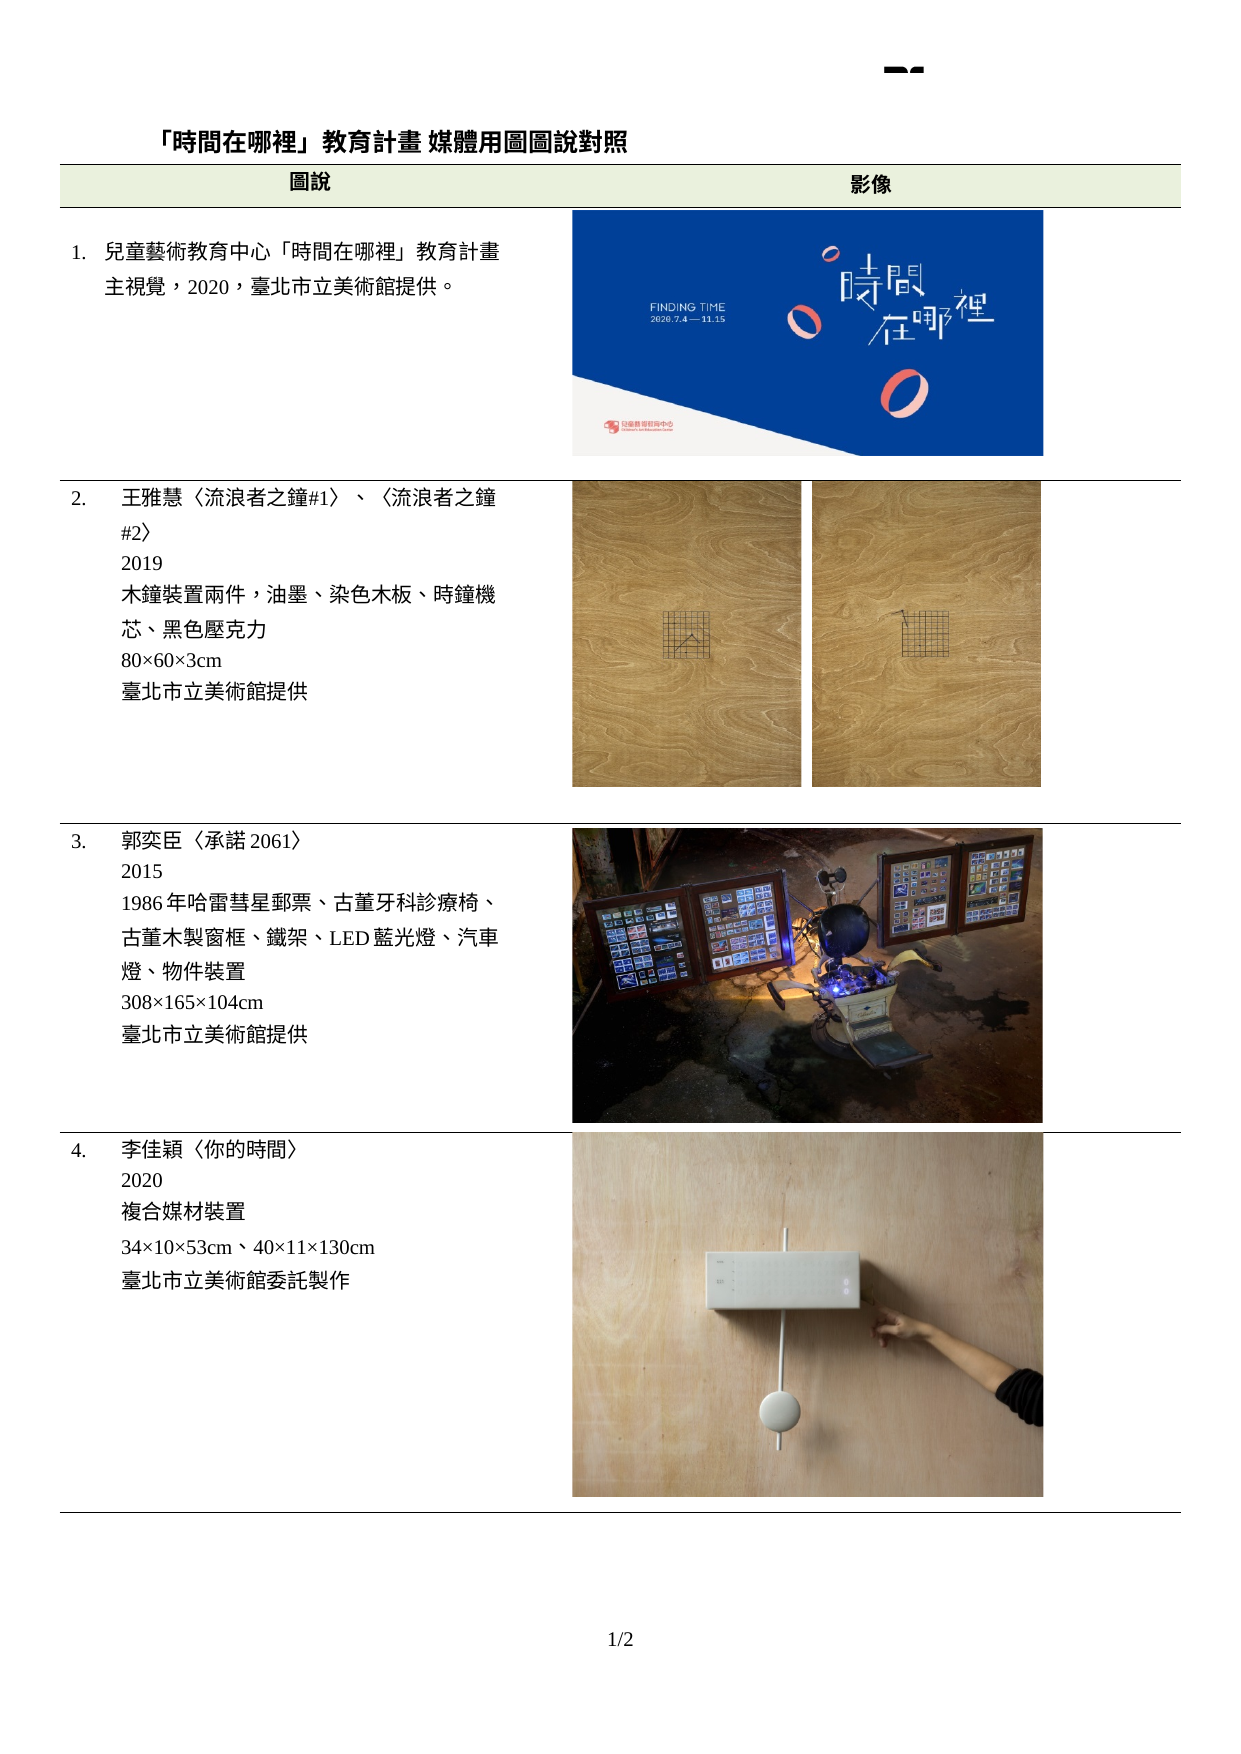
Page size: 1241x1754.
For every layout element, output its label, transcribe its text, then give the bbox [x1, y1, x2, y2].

table_cell [561, 208, 1181, 480]
table_cell 兒童藝術教育中心「時間在哪裡」教育計畫主視覺，2020，臺北市立美術館提供。 [60, 208, 561, 480]
text 「時間在哪裡」教育計畫 媒體用圖圖說對照 [148, 122, 1092, 158]
table_header 影像 [561, 165, 1181, 207]
table_cell 王雅慧〈流浪者之鐘#1〉、〈流浪者之鐘#2〉 2019 木鐘裝置兩件，油墨、染色木板、時鐘機芯、黑色壓克力 80×60×3cm 臺北市立美術館提供 [60, 481, 561, 823]
picture [572, 1132, 1044, 1497]
picture [572, 828, 1043, 1123]
picture [572, 481, 802, 787]
table_header 圖說 [60, 165, 561, 207]
table_cell 李佳穎〈你的時間〉 2020 複合媒材裝置 34×10×53cm、40×11×130cm 臺北市立美術館委託製作 [60, 1133, 561, 1512]
picture [572, 210, 1044, 456]
table_cell [561, 481, 1181, 823]
table_cell 郭奕臣〈承諾2061〉 2015 1986年哈雷彗星郵票、古董牙科診療椅、古董木製窗框、鐵架、LED藍光燈、汽車燈、物件裝置 308×165×104cm 臺北市立美術館提供 [60, 824, 561, 1132]
table_cell [561, 824, 1181, 1132]
picture [812, 481, 1041, 787]
picture [883, 65, 1092, 101]
table_cell [561, 1133, 1181, 1512]
